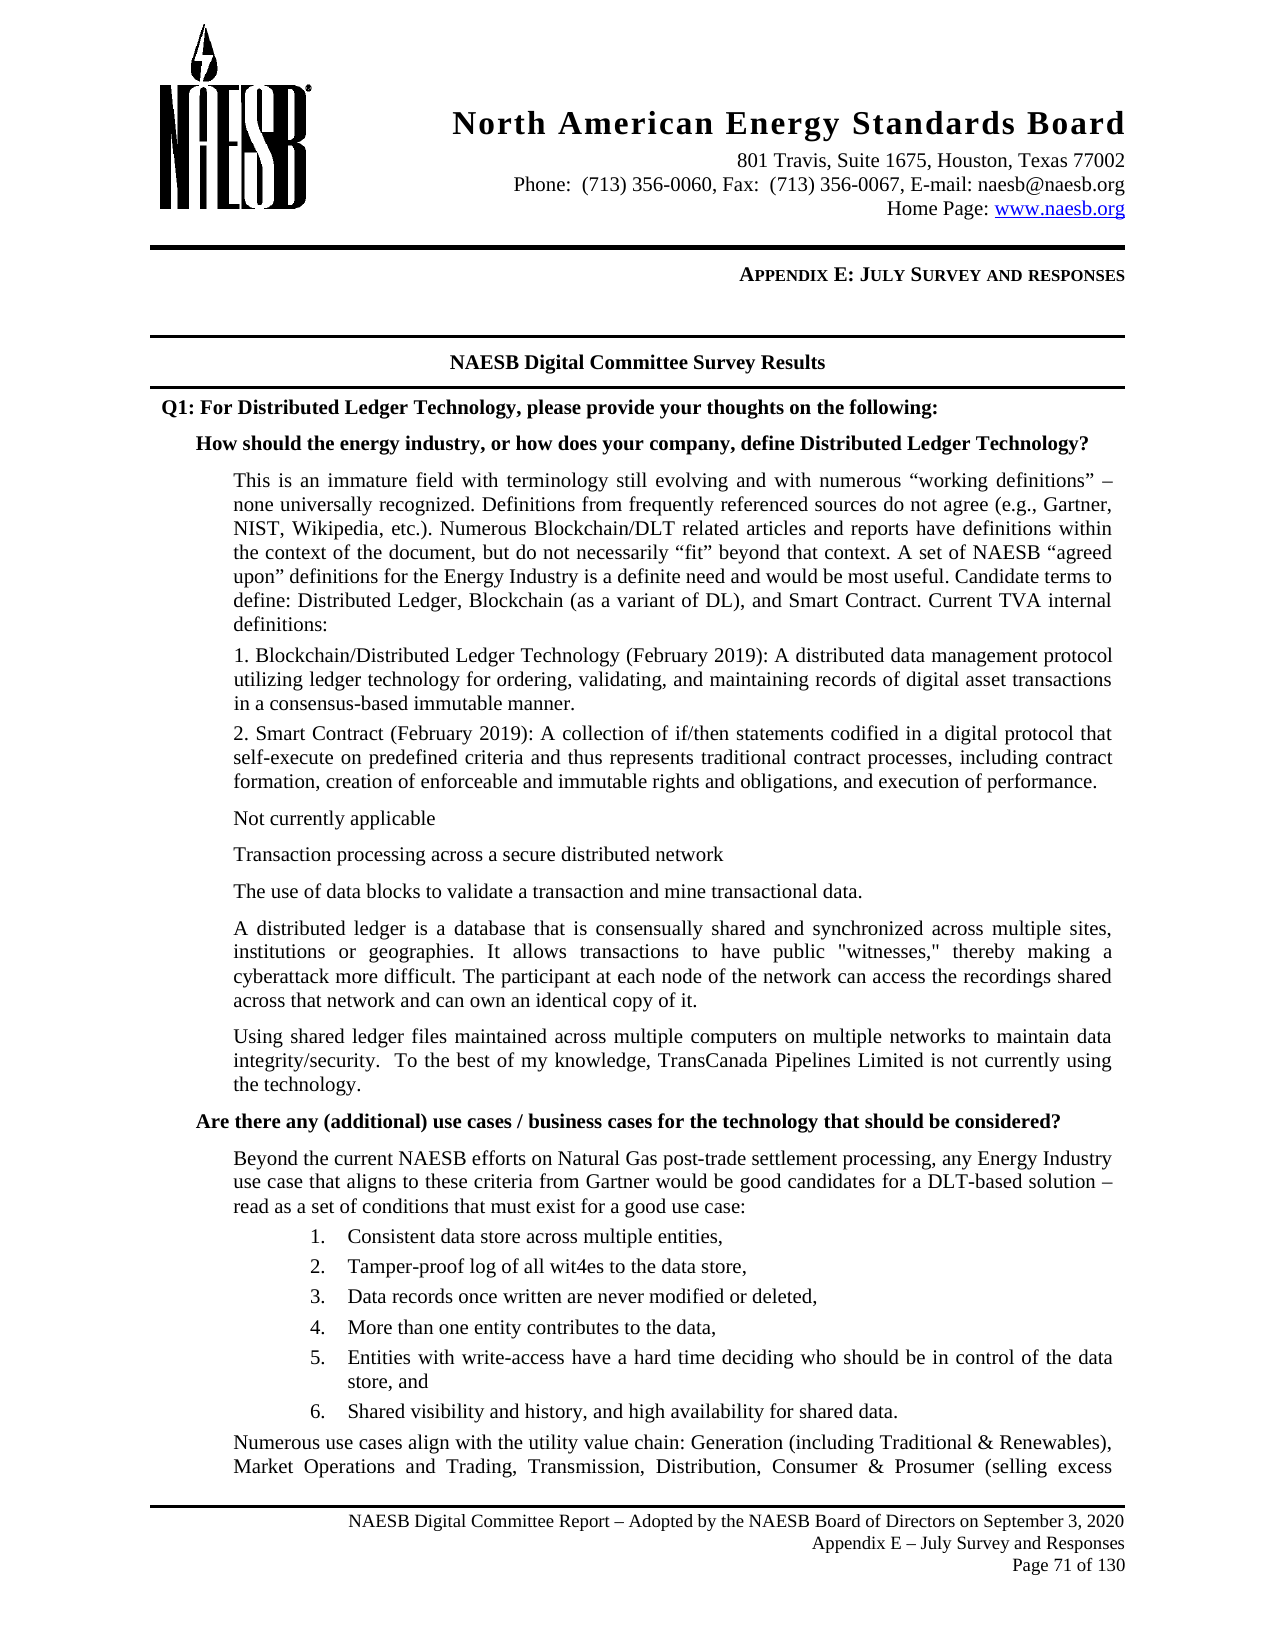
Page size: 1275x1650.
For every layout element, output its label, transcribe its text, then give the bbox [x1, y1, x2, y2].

table_cell A distributed ledger is a database that is consensually shared and synchronized across multiple sites, institutions or geographies. It allows transactions to have public "witnesses," thereby making a cyberattack more difficult. The participant at each node of the network can access the recordings shared across that network and can own an identical copy of it. [150, 909, 1125, 1018]
table_cell Transaction processing across a secure distributed network [150, 836, 1125, 873]
table_header NAESB Digital Committee Survey Results [150, 338, 1125, 386]
table_cell This is an immature field with terminology still evolving and with numerous “working definitions” – none universally recognized. Definitions from frequently referenced sources do not agree (e.g., Gartner, NIST, Wikipedia, etc.). Numerous Blockchain/DLT related articles and reports have definitions within the context of the document, but do not necessarily “fit” beyond that context. A set of NAESB “agreed upon” definitions for the Energy Industry is a definite need and would be most useful. Candidate terms to define: Distributed Ledger, Blockchain (as a variant of DL), and Smart Contract. Current TVA internal definitions: 1. Blockchain/Distributed Ledger Technology (February 2019): A distributed data management protocol utilizing ledger technology for ordering, validating, and maintaining records of digital asset transactions in a consensus-based immutable manner. 2. Smart Contract (February 2019): A collection of if/then statements codified in a digital protocol that self-execute on predefined criteria and thus represents traditional contract processes, including contract formation, creation of enforceable and immutable rights and obligations, and execution of performance. [150, 462, 1125, 799]
table_cell Using shared ledger files maintained across multiple computers on multiple networks to maintain data integrity/security. To the best of my knowledge, TransCanada Pipelines Limited is not currently using the technology. [150, 1018, 1125, 1103]
picture [155, 24, 317, 211]
table_cell How should the energy industry, or how does your company, define Distributed Ledger Technology? [150, 425, 1125, 462]
table_cell The use of data blocks to validate a transaction and mine transactional data. [150, 873, 1125, 909]
table_cell Not currently applicable [150, 800, 1125, 836]
table_cell Q1: For Distributed Ledger Technology, please provide your thoughts on the following: [150, 389, 1125, 425]
table_cell Are there any (additional) use cases / business cases for the technology that should be considered? [150, 1103, 1125, 1139]
